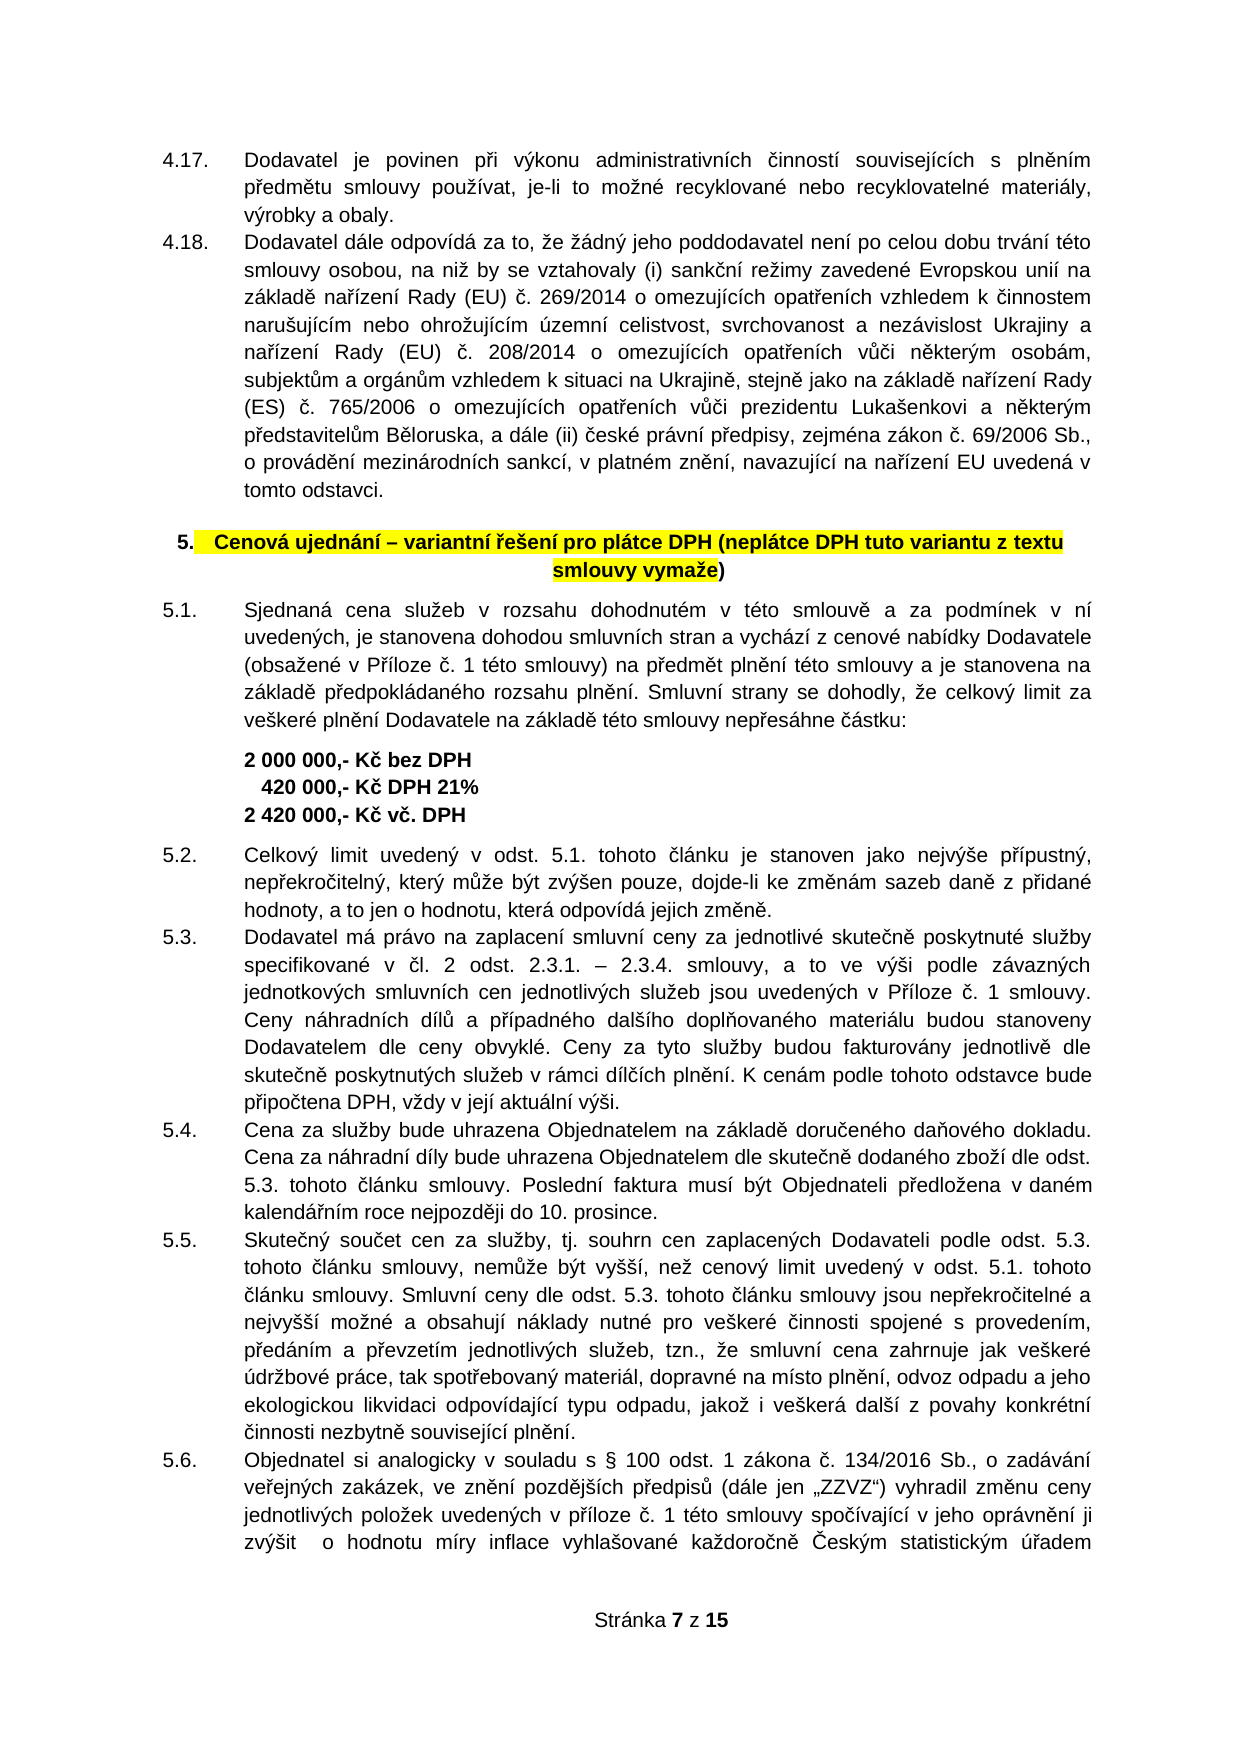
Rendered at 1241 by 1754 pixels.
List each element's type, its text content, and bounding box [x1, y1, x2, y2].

text 2 000 000,- Kč bez DPH [199, 748, 1092, 772]
text Celkový limit uvedený v odst. 5.1. tohoto článku je stanoven jako nejvýše přípustný, nepřekročitelný, který může být zvýšen pouze, dojde-li ke změnám sazeb daně z přidané hodnoty, a to jen o hodnotu, která odpovídá jejich změně. [162, 843, 1092, 922]
subtitle Cenová ujednání – variantní řešení pro plátce DPH (neplátce DPH tuto variantu z textu smlouvy vymaže) [148, 530, 1092, 582]
text Dodavatel má právo na zaplacení smluvní ceny za jednotlivé skutečně poskytnuté služby specifikované v čl. 2 odst. 2.3.1. – 2.3.4. smlouvy, a to ve výši podle závazných jednotkových smluvních cen jednotlivých služeb jsou uvedených v Příloze č. 1 smlouvy. Ceny náhradních dílů a případného dalšího doplňovaného materiálu budou stanoveny Dodavatelem dle ceny obvyklé. Ceny za tyto služby budou fakturovány jednotlivě dle skutečně poskytnutých služeb v rámci dílčích plnění. K cenám podle tohoto odstavce bude připočtena DPH, vždy v její aktuální výši. [162, 925, 1092, 1114]
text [162, 1448, 1092, 1554]
text 420 000,- Kč DPH 21% [199, 775, 1092, 799]
text Dodavatel dále odpovídá za to, že žádný jeho poddodavatel není po celou dobu trvání této smlouvy osobou, na niž by se vztahovaly (i) sankční režimy zavedené Evropskou unií na základě nařízení Rady (EU) č. 269/2014 o omezujících opatřeních vzhledem k činnostem narušujícím nebo ohrožujícím územní celistvost, svrchovanost a nezávislost Ukrajiny a nařízení Rady (EU) č. 208/2014 o omezujících opatřeních vůči některým osobám, subjektům a orgánům vzhledem k situaci na Ukrajině, stejně jako na základě nařízení Rady (ES) č. 765/2006 o omezujících opatřeních vůči prezidentu Lukašenkovi a některým představitelům Běloruska, a dále (ii) české právní předpisy, zejména zákon č. 69/2006 Sb., o provádění mezinárodních sankcí, v platném znění, navazující na nařízení EU uvedená v tomto odstavci. [162, 230, 1092, 502]
text Cena za služby bude uhrazena Objednatelem na základě doručeného daňového dokladu. Cena za náhradní díly bude uhrazena Objednatelem dle skutečně dodaného zboží dle odst. 5.3. tohoto článku smlouvy. Poslední faktura musí být Objednateli předložena v daném kalendářním roce nejpozději do 10. prosince. [162, 1118, 1092, 1224]
text Dodavatel je povinen při výkonu administrativních činností souvisejících s plněním předmětu smlouvy používat, je-li to možné recyklované nebo recyklovatelné materiály, výrobky a obaly. [162, 148, 1092, 227]
text 2 420 000,- Kč vč. DPH [199, 803, 1092, 827]
text Sjednaná cena služeb v rozsahu dohodnutém v této smlouvě a za podmínek v ní uvedených, je stanovena dohodou smluvních stran a vychází z cenové nabídky Dodavatele (obsažené v Příloze č. 1 této smlouvy) na předmět plnění této smlouvy a je stanovena na základě předpokládaného rozsahu plnění. Smluvní strany se dohodly, že celkový limit za veškeré plnění Dodavatele na základě této smlouvy nepřesáhne částku: [162, 598, 1092, 732]
text Skutečný součet cen za služby, tj. souhrn cen zaplacených Dodavateli podle odst. 5.3. tohoto článku smlouvy, nemůže být vyšší, než cenový limit uvedený v odst. 5.1. tohoto článku smlouvy. Smluvní ceny dle odst. 5.3. tohoto článku smlouvy jsou nepřekročitelné a nejvyšší možné a obsahují náklady nutné pro veškeré činnosti spojené s provedením, předáním a převzetím jednotlivých služeb, tzn., že smluvní cena zahrnuje jak veškeré údržbové práce, tak spotřebovaný materiál, dopravné na místo plnění, odvoz odpadu a jeho ekologickou likvidaci odpovídající typu odpadu, jakož i veškerá další z povahy konkrétní činnosti nezbytně související plnění. [162, 1228, 1092, 1444]
